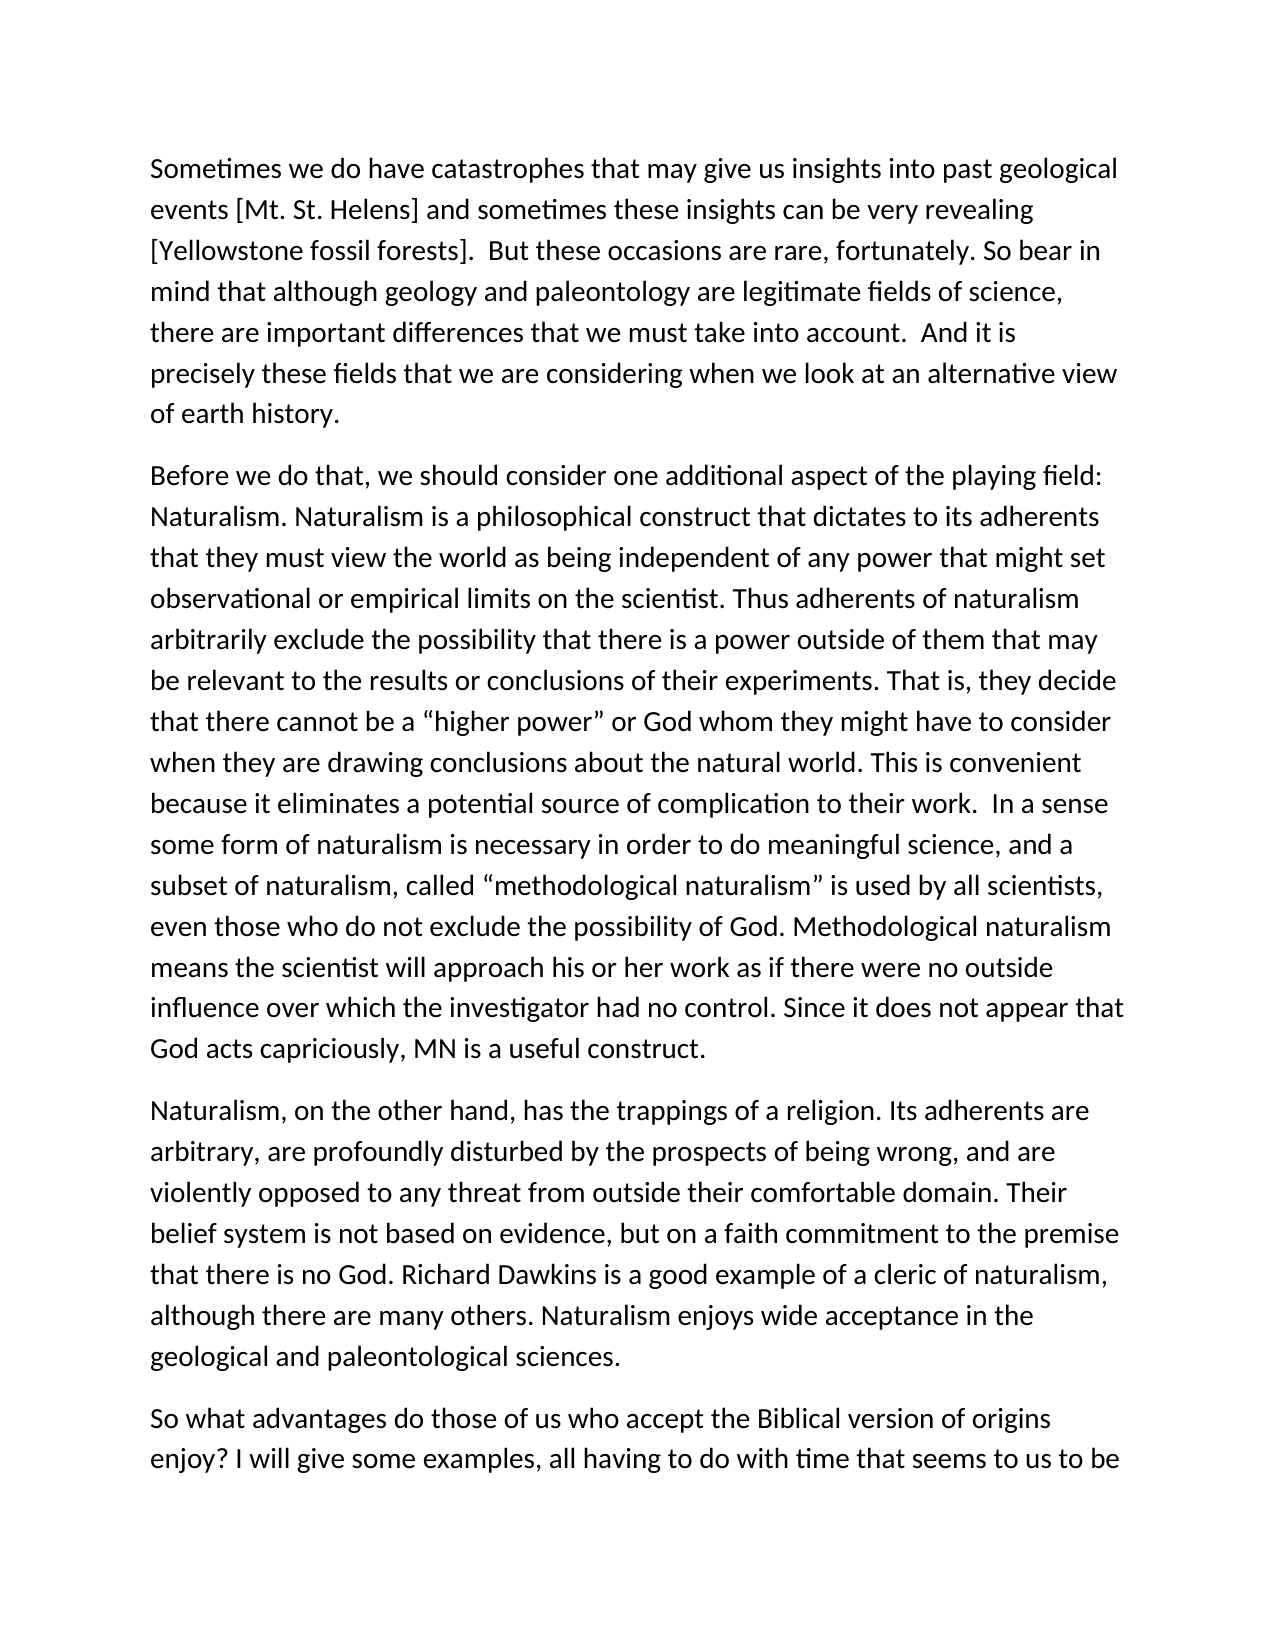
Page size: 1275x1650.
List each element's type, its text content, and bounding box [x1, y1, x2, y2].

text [150, 1400, 1125, 1476]
text Before we do that, we should consider one additional aspect of the playing field: Naturalism. Naturalism is a philosophical construct that dictates to its adherents that they must view the world as being independent of any power that might set observational or empirical limits on the scientist. Thus adherents of naturalism arbitrarily exclude the possibility that there is a power outside of them that may be relevant to the results or conclusions of their experiments. That is, they decide that there cannot be a “higher power” or God whom they might have to consider when they are drawing conclusions about the natural world. This is convenient because it eliminates a potential source of complication to their work. In a sense some form of naturalism is necessary in order to do meaningful science, and a subset of naturalism, called “methodological naturalism” is used by all scientists, even those who do not exclude the possibility of God. Methodological naturalism means the scientist will approach his or her work as if there were no outside influence over which the investigator had no control. Since it does not appear that God acts capriciously, MN is a useful construct. [150, 457, 1125, 1066]
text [150, 150, 1125, 431]
text Naturalism, on the other hand, has the trappings of a religion. Its adherents are arbitrary, are profoundly disturbed by the prospects of being wrong, and are violently opposed to any threat from outside their comfortable domain. Their belief system is not based on evidence, but on a faith commitment to the premise that there is no God. Richard Dawkins is a good example of a cleric of naturalism, although there are many others. Naturalism enjoys wide acceptance in the geological and paleontological sciences. [150, 1092, 1125, 1373]
